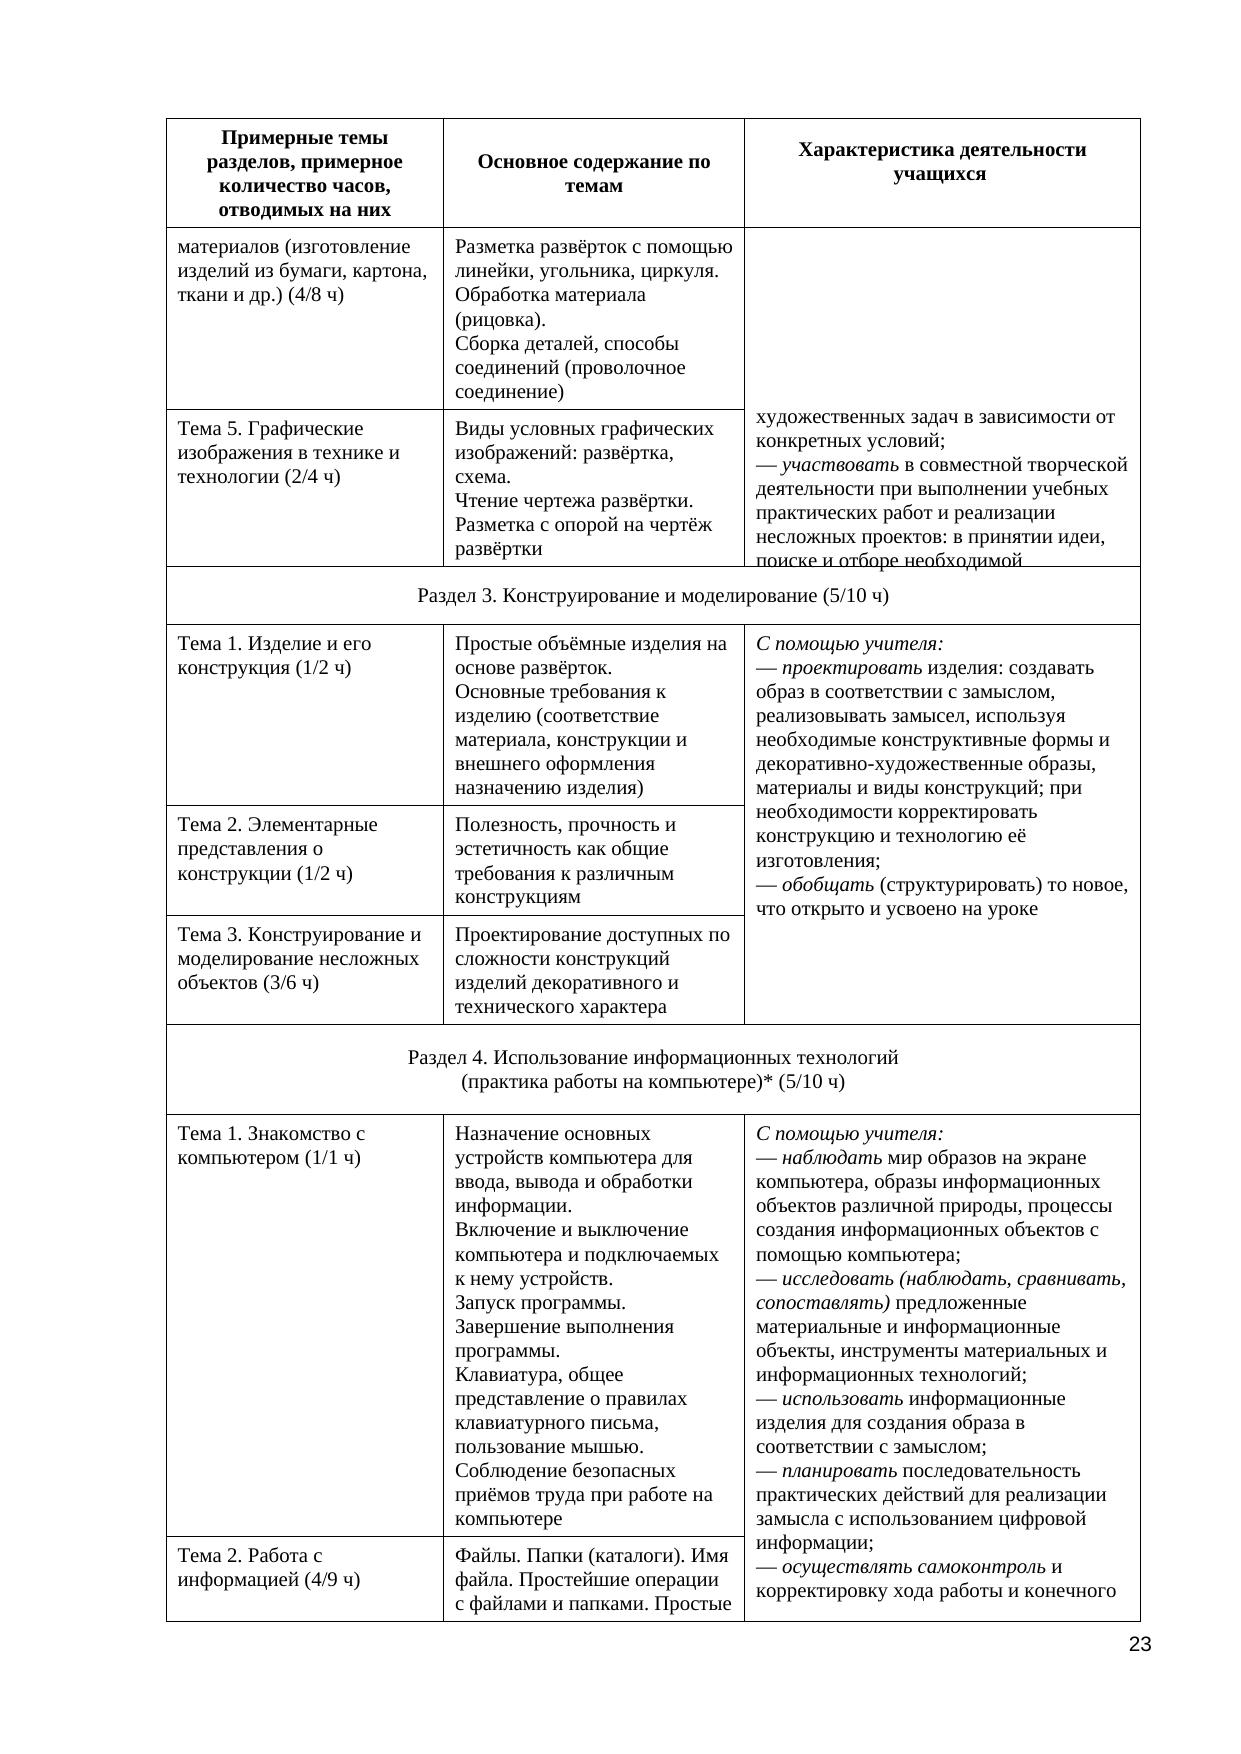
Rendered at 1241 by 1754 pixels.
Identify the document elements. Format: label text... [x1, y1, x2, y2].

table_cell Тема 1. Изделие и его конструкция (1/2 ч) [167, 625, 443, 805]
table_header Основное содержание по темам [444, 119, 744, 227]
table_cell Тема 5. Графические изображения в технике и технологии (2/4 ч) [167, 410, 443, 566]
table_cell Тема 2. Работа с информацией (4/9 ч) [167, 1537, 443, 1621]
table_cell С помощью учителя: — наблюдать мир образов на экране компьютера, образы информационных объектов различной природы, процессы создания информационных объектов с помощью компьютера; — исследовать (наблюдать, сравнивать, сопоставлять) предложенные материальные и информационные объекты, инструменты материальных и информационных технологий; — использовать информационные изделия для создания образа в соответствии с замыслом; — планировать последовательность практических действий для реализации замысла с использованием цифровой информации; — осуществлять самоконтроль и корректировку хода работы и конечного результата с использованием цифровой информации; — обобщать (осознавать, структурировать и формулировать) то новое, что открыто и усвоено на уроке или в собственной творческой деятельности [745, 1115, 1140, 1621]
table_cell Тема 3. Конструирование и моделирование несложных объектов (3/6 ч) [167, 916, 443, 1024]
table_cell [444, 228, 744, 409]
table_cell С помощью учителя: — проектировать изделия: создавать образ в соответствии с замыслом, реализовывать замысел, используя необходимые конструктивные формы и декоративно-художественные образы, материалы и виды конструкций; при необходимости корректировать конструкцию и технологию её изготовления; — обобщать (структурировать) то новое, что открыто и усвоено на уроке [745, 625, 1140, 1024]
table_cell Тема 2. Элементарные представления о конструкции (1/2 ч) [167, 806, 443, 914]
table_cell Назначение основных устройств компьютера для ввода, вывода и обработки информации. Включение и выключение компьютера и подключаемых к нему устройств. Запуск программы. Завершение выполнения программы. Клавиатура, общее представление о правилах клавиатурного письма, пользование мышью. Соблюдение безопасных приёмов труда при работе на компьютере [444, 1115, 744, 1536]
table_cell Тема 1. Знакомство с компьютером (1/1 ч) [167, 1115, 443, 1536]
table_cell Простые объёмные изделия на основе развёрток. Основные требования к изделию (соответствие материала, конструкции и внешнего оформления назначению изделия) [444, 625, 744, 805]
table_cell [444, 1537, 744, 1621]
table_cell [167, 228, 443, 409]
table_header Характеристика деятельности учащихся [745, 119, 1140, 227]
table_cell Проектирование доступных по сложности конструкций изделий декоративного и технического характера [444, 916, 744, 1024]
table_cell Полезность, прочность и эстетичность как общие требования к различным конструкциям [444, 806, 744, 914]
table_header Примерные темы разделов, примерное количество часов, отводимых на них [167, 119, 443, 227]
table_cell Раздел 3. Конструирование и моделирование (5/10 ч) [167, 567, 1140, 624]
table_cell Раздел 4. Использование информационных технологий (практика работы на компьютере)* (5/10 ч) [167, 1025, 1140, 1114]
table_cell Виды условных графических изображений: развёртка, схема. Чтение чертежа развёртки. Разметка с опорой на чертёж развёртки [444, 410, 744, 566]
